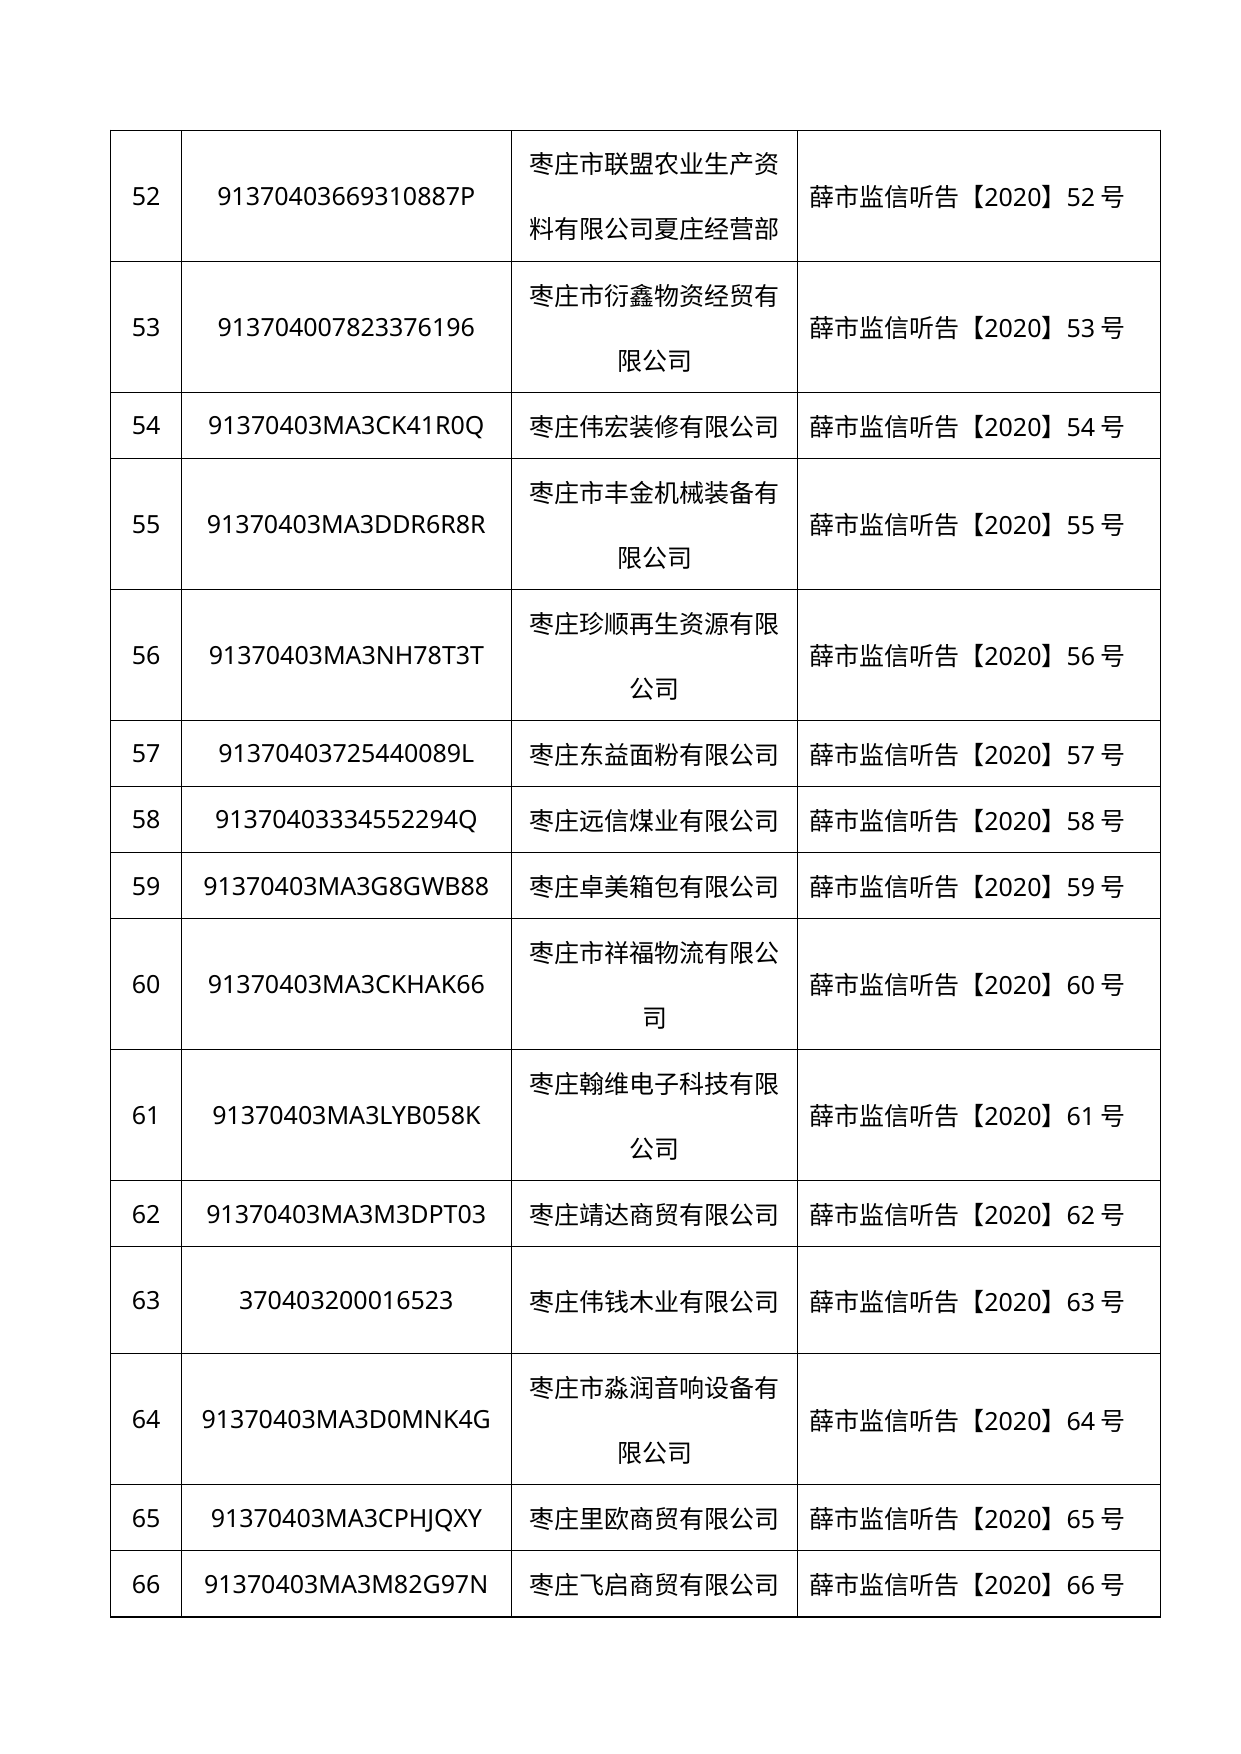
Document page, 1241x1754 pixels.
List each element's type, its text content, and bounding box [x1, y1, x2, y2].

table_cell 枣庄里欧商贸有限公司 [512, 1485, 797, 1550]
table_cell 薛市监信听告【2020】65号 [798, 1485, 1160, 1550]
table_cell 54 [111, 393, 181, 458]
table_cell 枣庄伟宏装修有限公司 [512, 393, 797, 458]
table_cell 薛市监信听告【2020】63号 [798, 1247, 1160, 1353]
table_cell 65 [111, 1485, 181, 1550]
table_cell 枣庄靖达商贸有限公司 [512, 1181, 797, 1246]
table_cell 91370403MA3NH78T3T [182, 590, 511, 720]
table_cell 薛市监信听告【2020】61号 [798, 1050, 1160, 1180]
table_cell 59 [111, 853, 181, 918]
table_cell 53 [111, 262, 181, 392]
table_cell 370403200016523 [182, 1247, 511, 1353]
table_cell 60 [111, 919, 181, 1049]
table_cell 枣庄市淼润音响设备有限公司 [512, 1354, 797, 1484]
table_cell 91370403669310887P [182, 131, 511, 261]
table_cell 91370403MA3M3DPT03 [182, 1181, 511, 1246]
table_cell 913704007823376196 [182, 262, 511, 392]
table_cell 薛市监信听告【2020】60号 [798, 919, 1160, 1049]
table_cell 枣庄市丰金机械装备有限公司 [512, 459, 797, 589]
table_cell 91370403MA3CK41R0Q [182, 393, 511, 458]
table_cell 枣庄市祥福物流有限公司 [512, 919, 797, 1049]
table_cell 薛市监信听告【2020】53号 [798, 262, 1160, 392]
table_cell 91370403MA3LYB058K [182, 1050, 511, 1180]
table_cell 枣庄市联盟农业生产资料有限公司夏庄经营部 [512, 131, 797, 261]
table_cell 61 [111, 1050, 181, 1180]
table_cell 91370403725440089L [182, 721, 511, 786]
table_cell 56 [111, 590, 181, 720]
table_cell 91370403MA3CKHAK66 [182, 919, 511, 1049]
table_cell 薛市监信听告【2020】58号 [798, 787, 1160, 852]
table_cell 57 [111, 721, 181, 786]
table_cell 枣庄市衍鑫物资经贸有限公司 [512, 262, 797, 392]
table_cell 薛市监信听告【2020】57号 [798, 721, 1160, 786]
table_cell 91370403MA3CPHJQXY [182, 1485, 511, 1550]
table_cell 枣庄远信煤业有限公司 [512, 787, 797, 852]
table_cell 薛市监信听告【2020】62号 [798, 1181, 1160, 1246]
table_cell 枣庄飞启商贸有限公司 [512, 1551, 797, 1616]
table_cell 枣庄翰维电子科技有限公司 [512, 1050, 797, 1180]
table_cell 薛市监信听告【2020】66号 [798, 1551, 1160, 1616]
table_cell 91370403MA3G8GWB88 [182, 853, 511, 918]
table_cell 91370403MA3M82G97N [182, 1551, 511, 1616]
table_cell 枣庄伟钱木业有限公司 [512, 1247, 797, 1353]
table_cell 58 [111, 787, 181, 852]
table_cell 91370403MA3D0MNK4G [182, 1354, 511, 1484]
table_cell 薛市监信听告【2020】55号 [798, 459, 1160, 589]
table_cell 91370403334552294Q [182, 787, 511, 852]
table_cell 薛市监信听告【2020】52号 [798, 131, 1160, 261]
table_cell 枣庄东益面粉有限公司 [512, 721, 797, 786]
table_cell 枣庄卓美箱包有限公司 [512, 853, 797, 918]
table_cell 64 [111, 1354, 181, 1484]
table_cell 薛市监信听告【2020】54号 [798, 393, 1160, 458]
table_cell 62 [111, 1181, 181, 1246]
table_cell 薛市监信听告【2020】59号 [798, 853, 1160, 918]
table_cell 薛市监信听告【2020】56号 [798, 590, 1160, 720]
table_cell 52 [111, 131, 181, 261]
table_cell 66 [111, 1551, 181, 1616]
table_cell 55 [111, 459, 181, 589]
table_cell 薛市监信听告【2020】64号 [798, 1354, 1160, 1484]
table_cell 枣庄珍顺再生资源有限公司 [512, 590, 797, 720]
table_cell 91370403MA3DDR6R8R [182, 459, 511, 589]
table_cell 63 [111, 1247, 181, 1353]
